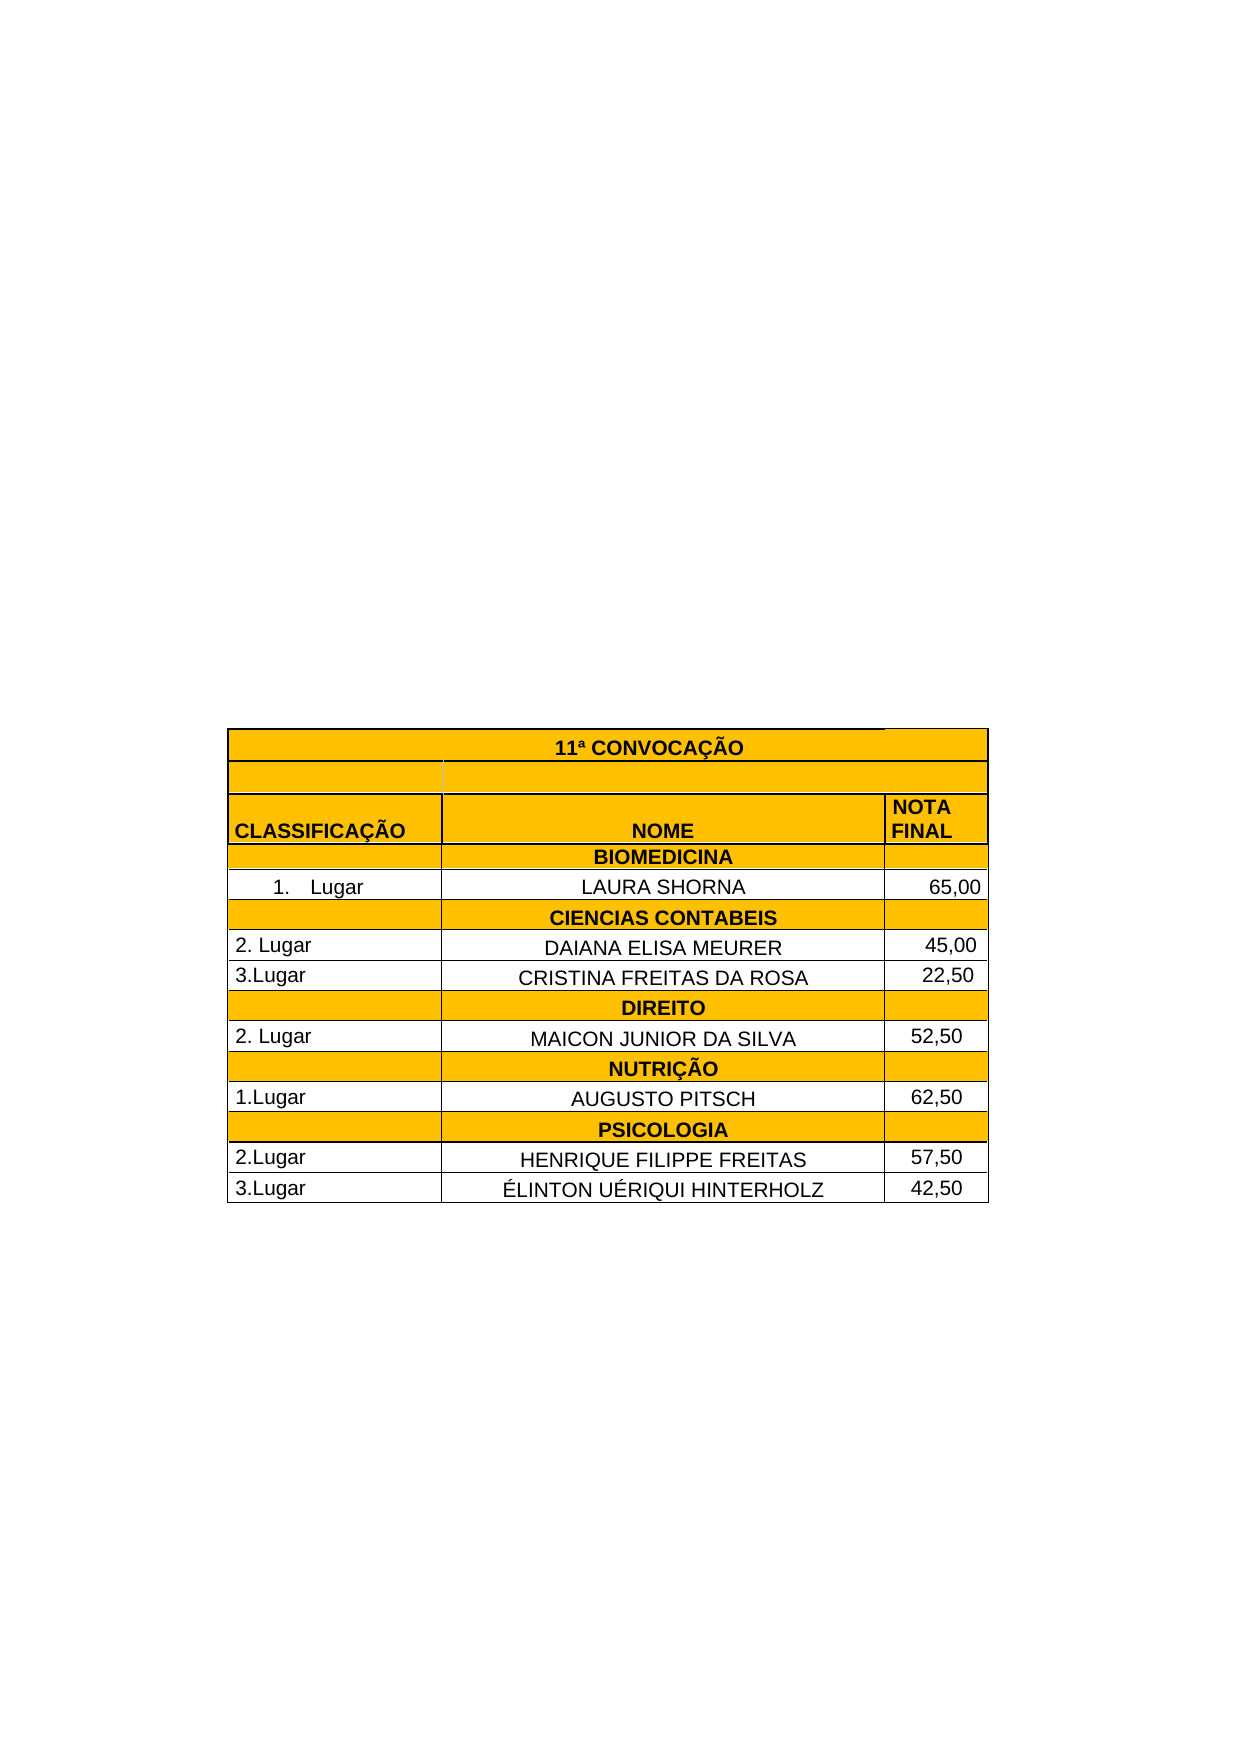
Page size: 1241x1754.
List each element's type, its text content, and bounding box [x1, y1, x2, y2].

table_cell 3.Lugar [228, 1172, 441, 1202]
table_cell [885, 1051, 988, 1081]
table_cell NOME [443, 795, 884, 842]
table_cell HENRIQUE FILIPPE FREITAS [442, 1143, 884, 1172]
table_cell [885, 762, 987, 792]
table_cell 2.Lugar [228, 1141, 441, 1172]
table_cell 52,50 [885, 1020, 988, 1051]
table_cell NUTRIÇÃO [442, 1052, 884, 1081]
table_cell 22,50 [885, 960, 988, 990]
table_cell [228, 845, 441, 868]
table_header [229, 730, 443, 760]
table_cell [228, 1111, 441, 1141]
table_cell CRISTINA FREITAS DA ROSA [442, 961, 884, 990]
table_cell 57,50 [885, 1141, 988, 1172]
table_cell [228, 1051, 441, 1081]
table_cell [885, 845, 988, 868]
table_cell [885, 899, 988, 929]
table_cell DAIANA ELISA MEURER [442, 930, 884, 959]
table_cell Lugar [228, 869, 441, 899]
table_cell 2. Lugar [228, 1020, 441, 1051]
table_cell 3.Lugar [228, 960, 441, 990]
table_header 11ª CONVOCAÇÃO [443, 730, 885, 760]
table_cell DIREITO [442, 991, 884, 1020]
table_cell 2. Lugar [228, 929, 441, 959]
table_cell [885, 990, 988, 1020]
table_cell 65,00 [885, 869, 988, 899]
table_cell 1.Lugar [228, 1081, 441, 1111]
table_cell [228, 899, 441, 929]
table_cell [229, 762, 443, 792]
table_cell NOTA FINAL [886, 795, 987, 842]
table_cell CLASSIFICAÇÃO [229, 795, 441, 842]
table_cell MAICON JUNIOR DA SILVA [442, 1021, 884, 1051]
table_header [885, 729, 987, 760]
table_cell PSICOLOGIA [442, 1112, 884, 1141]
table_cell BIOMEDICINA [442, 845, 884, 868]
table_cell 45,00 [885, 929, 988, 959]
table_cell 42,50 [885, 1172, 988, 1202]
table_cell ÉLINTON UÉRIQUI HINTERHOLZ [442, 1173, 884, 1202]
table_cell [228, 990, 441, 1020]
table_cell CIENCIAS CONTABEIS [442, 900, 884, 929]
table_cell 62,50 [885, 1081, 988, 1111]
table_cell AUGUSTO PITSCH [442, 1082, 884, 1111]
table_cell [444, 762, 885, 792]
table_cell LAURA SHORNA [442, 870, 884, 899]
table_cell [885, 1111, 988, 1141]
